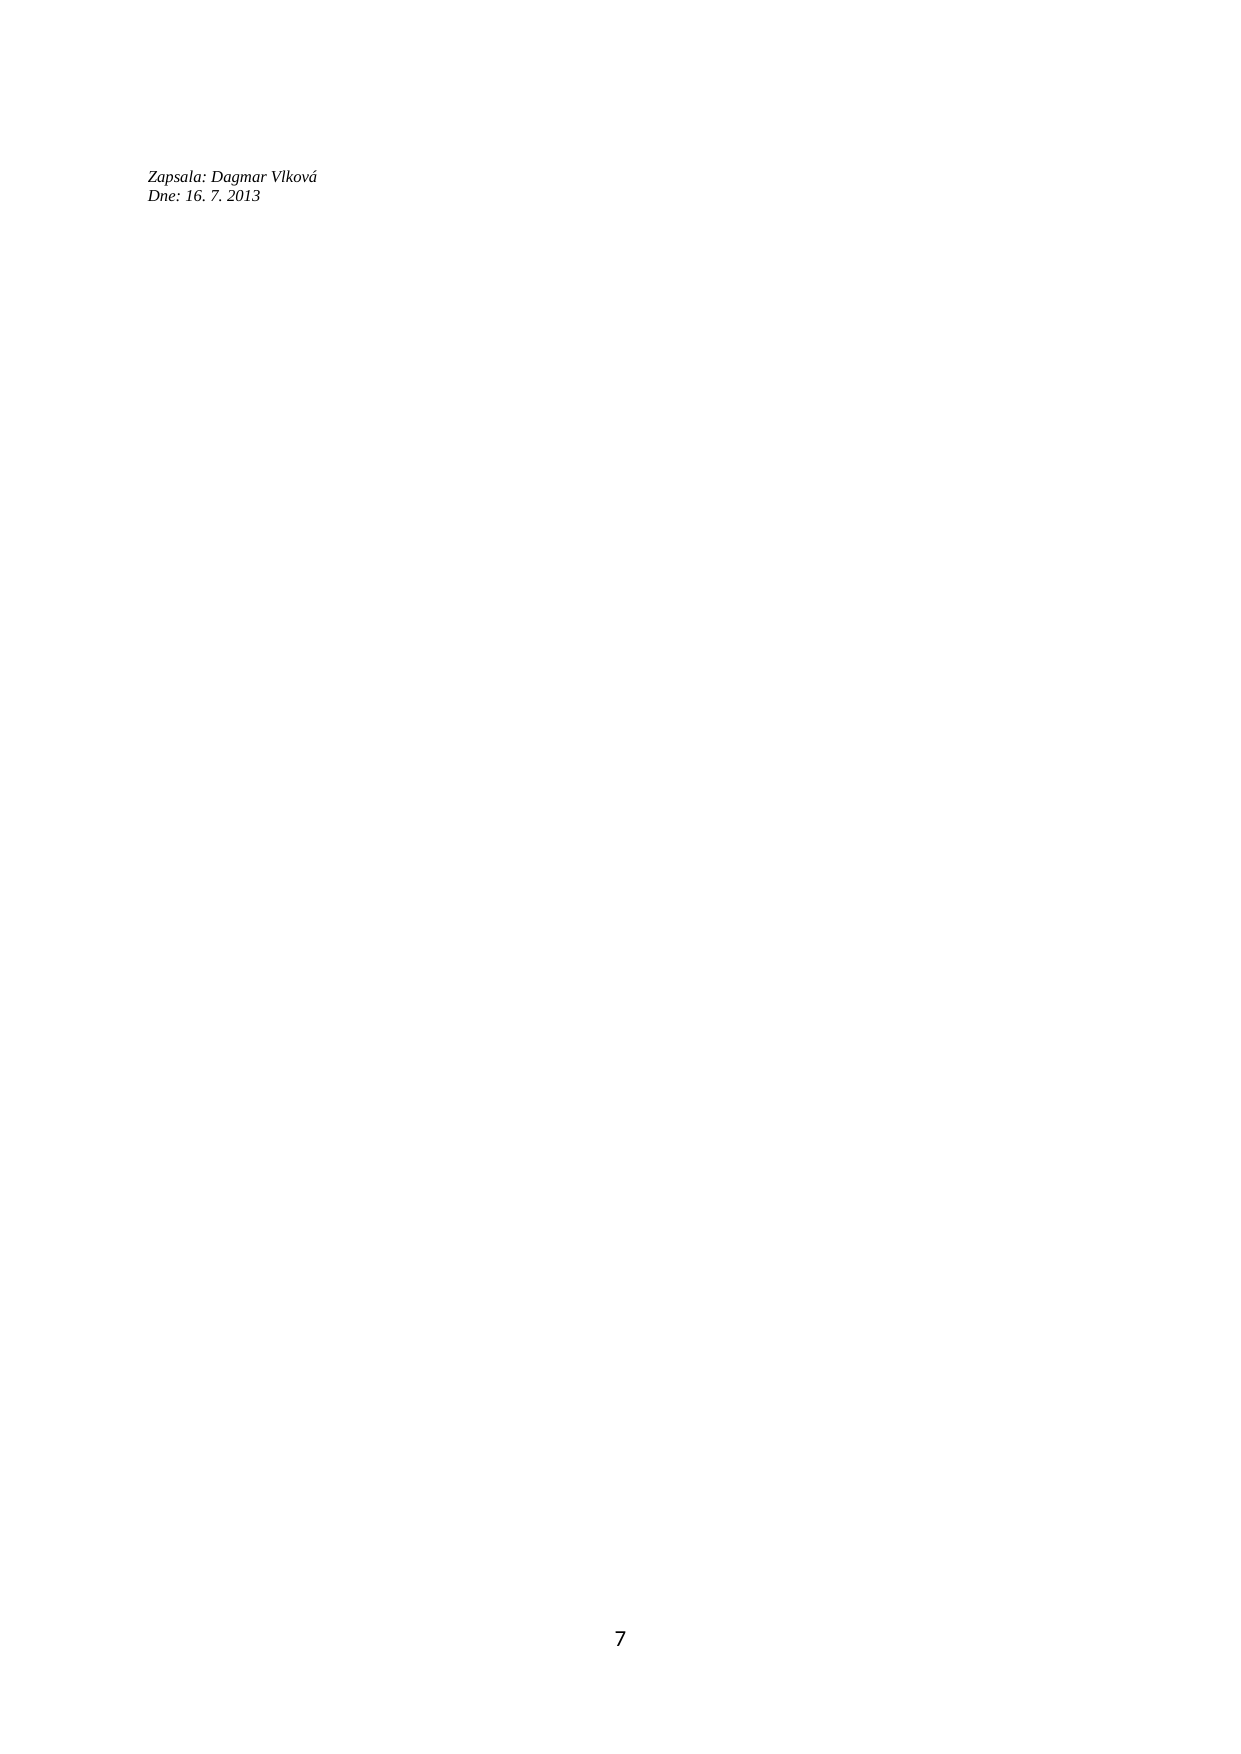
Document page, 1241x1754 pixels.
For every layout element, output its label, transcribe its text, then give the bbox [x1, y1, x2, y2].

text Zapsala: Dagmar Vlková [148, 167, 1093, 186]
text Dne: 16. 7. 2013 [148, 186, 1093, 205]
